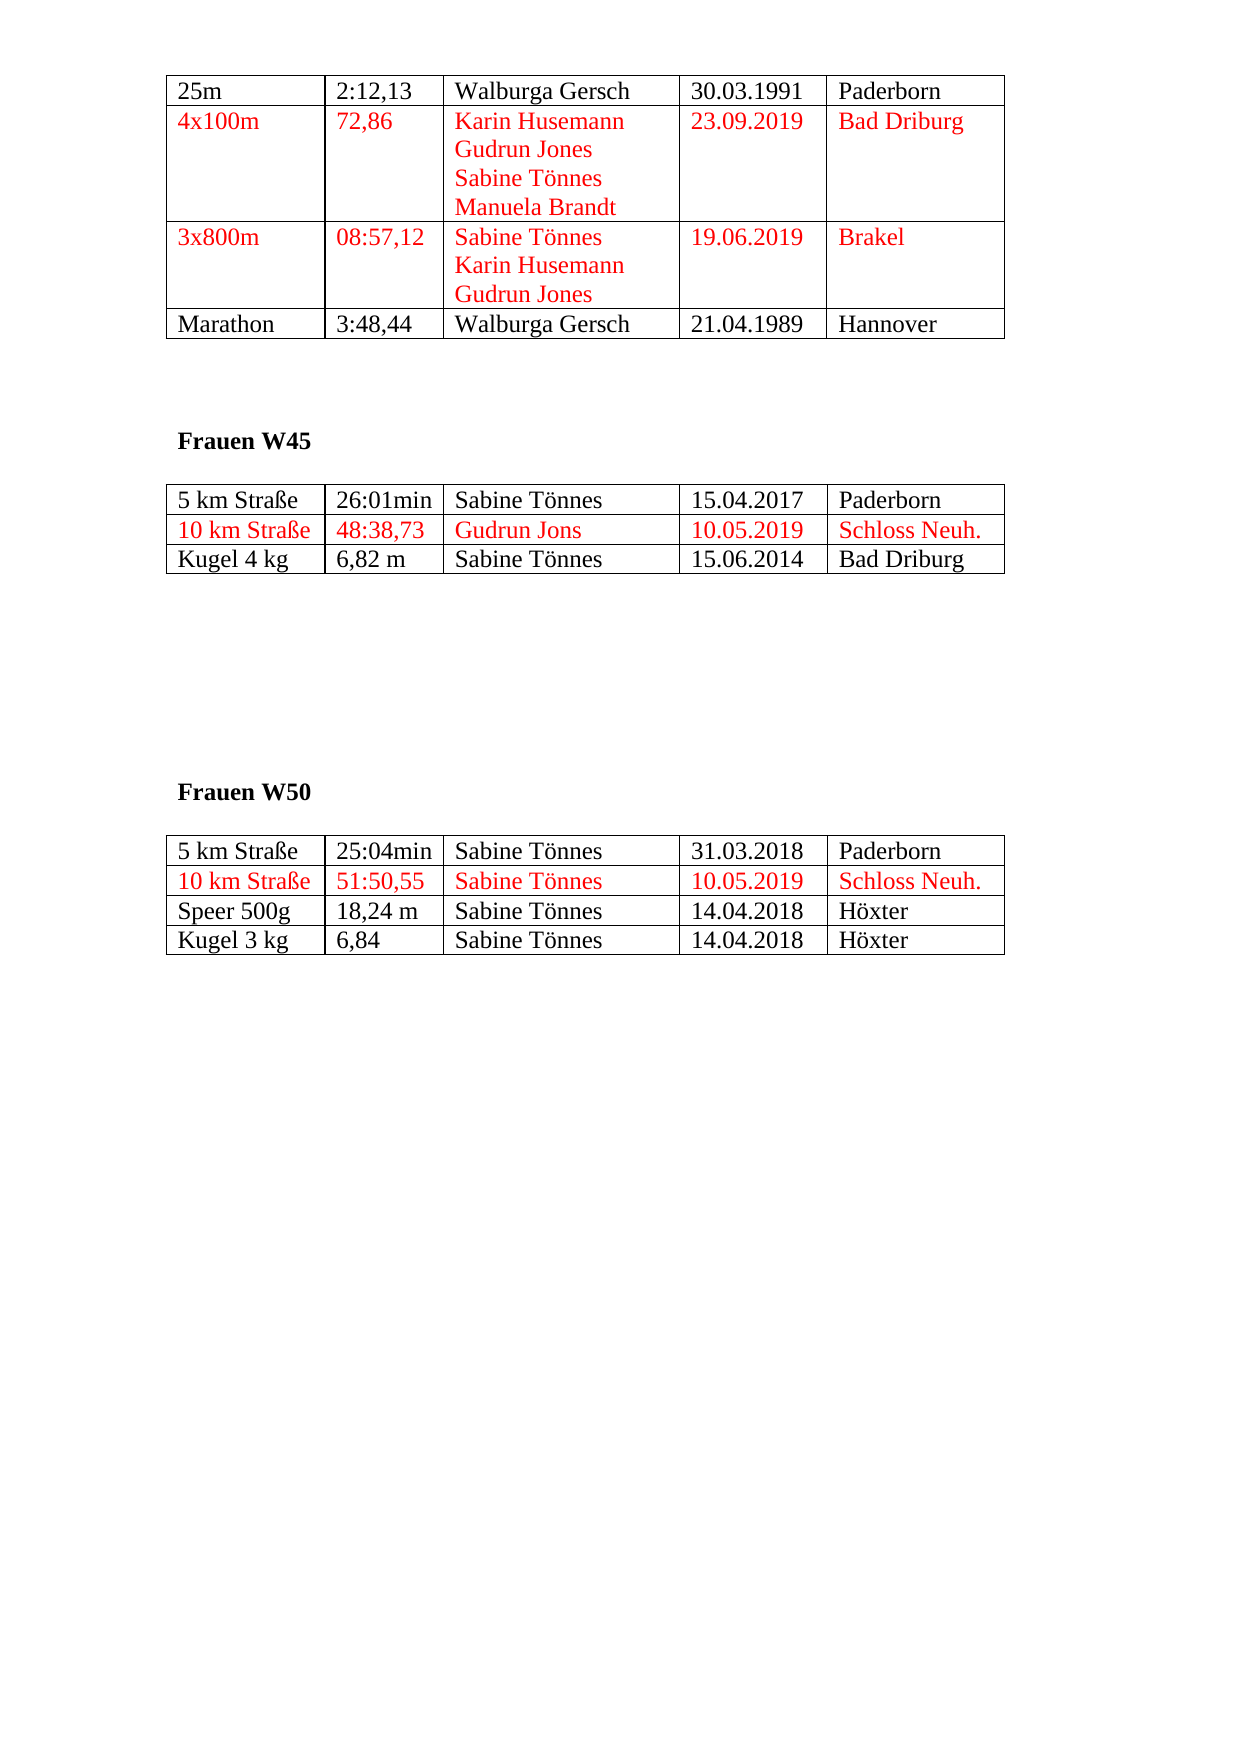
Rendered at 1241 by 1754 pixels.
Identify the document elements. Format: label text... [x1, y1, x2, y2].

table_cell Gudrun Jons [444, 515, 679, 543]
table_cell Sabine Tönnes [444, 866, 679, 895]
table_header Sabine Tönnes [444, 836, 679, 865]
table_cell Walburga Gersch [444, 76, 679, 105]
table_header 5 km Straße [167, 836, 324, 865]
table_cell 6,82 m [326, 545, 443, 573]
table_cell Höxter [828, 896, 1004, 924]
table_cell 10.05.2019 [680, 515, 827, 543]
table_cell Sabine Tönnes Karin Husemann Gudrun Jones [444, 222, 679, 308]
table_cell 72,86 [326, 106, 443, 221]
table_cell 08:57,12 [326, 222, 443, 308]
table_cell 30.03.1991 [680, 76, 826, 105]
table_cell 10 km Straße [167, 866, 324, 895]
table_cell Walburga Gersch [444, 309, 679, 338]
table_cell Sabine Tönnes [444, 926, 679, 954]
table_header Sabine Tönnes [444, 485, 679, 514]
table_cell 10 km Straße [167, 515, 324, 543]
table_cell Paderborn [827, 76, 1004, 105]
table_cell Bad Driburg [828, 545, 1004, 573]
table_header Paderborn [828, 836, 1004, 865]
table_cell Höxter [828, 926, 1004, 954]
table_cell Bad Driburg [827, 106, 1004, 221]
table_cell 25m [167, 76, 324, 105]
table_header 25:04min [326, 836, 443, 865]
table_cell 10.05.2019 [680, 866, 827, 895]
table_cell 14.04.2018 [680, 896, 827, 924]
table_cell Speer 500g [167, 896, 324, 924]
table_cell Marathon [167, 309, 324, 338]
table_cell 6,84 [326, 926, 443, 954]
table_cell Karin Husemann Gudrun Jones Sabine Tönnes Manuela Brandt [444, 106, 679, 221]
table_cell 51:50,55 [326, 866, 443, 895]
table_cell 14.04.2018 [680, 926, 827, 954]
table_cell Brakel [827, 222, 1004, 308]
table_header 31.03.2018 [680, 836, 827, 865]
table_cell Schloss Neuh. [828, 866, 1004, 895]
table_cell 18,24 m [326, 896, 443, 924]
table_cell 23.09.2019 [680, 106, 826, 221]
table_cell 3x800m [167, 222, 324, 308]
table_cell Sabine Tönnes [444, 896, 679, 924]
table_header 5 km Straße [167, 485, 324, 514]
table_cell 2:12,13 [326, 76, 443, 105]
table_cell Hannover [827, 309, 1004, 338]
table_header 15.04.2017 [680, 485, 827, 514]
table_cell 4x100m [167, 106, 324, 221]
text Frauen W45 [177, 426, 1122, 455]
table_cell 19.06.2019 [680, 222, 826, 308]
table_cell Sabine Tönnes [444, 545, 679, 573]
table_cell Kugel 3 kg [167, 926, 324, 954]
table_header Paderborn [828, 485, 1004, 514]
text Frauen W50 [177, 777, 1122, 806]
table_cell 21.04.1989 [680, 309, 826, 338]
table_cell Kugel 4 kg [167, 545, 324, 573]
table_cell Schloss Neuh. [828, 515, 1004, 543]
table_cell 48:38,73 [326, 515, 443, 543]
table_header 26:01min [326, 485, 443, 514]
table_cell 3:48,44 [326, 309, 443, 338]
table_cell 15.06.2014 [680, 545, 827, 573]
